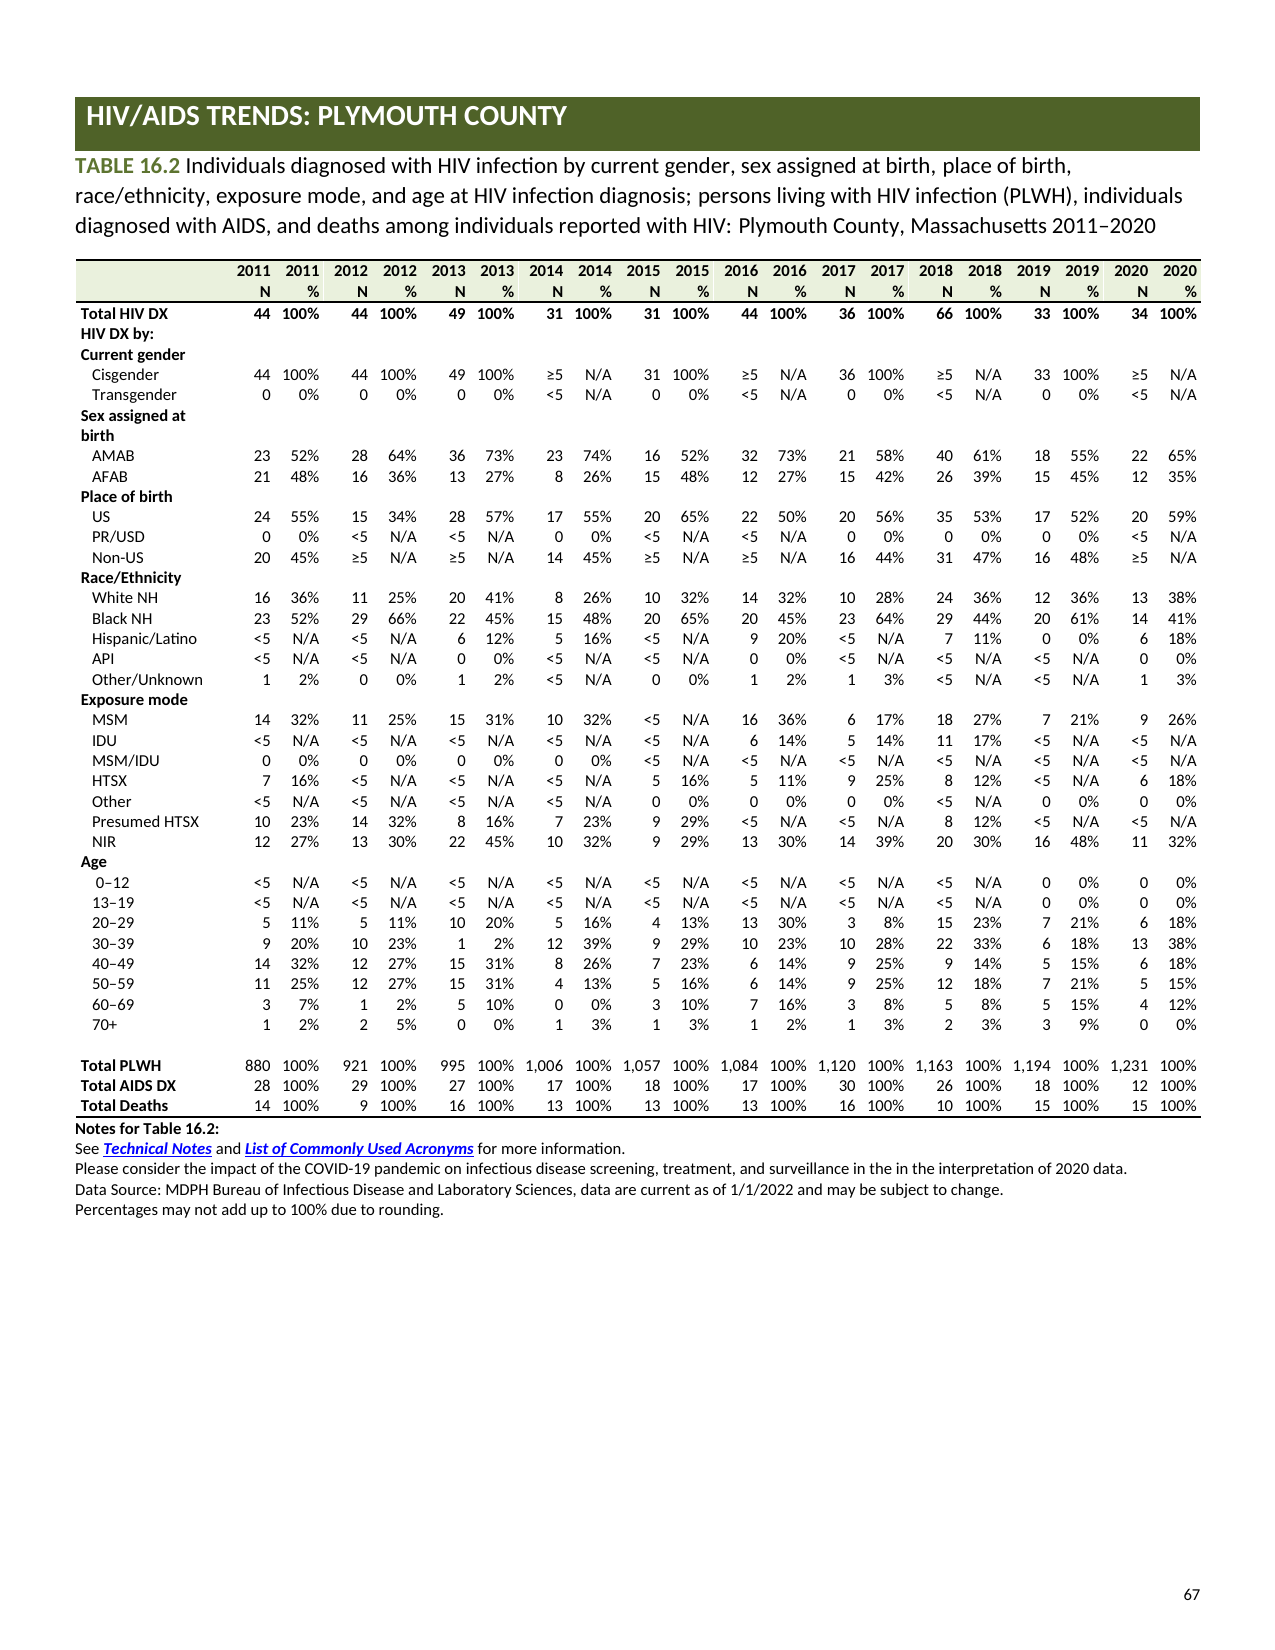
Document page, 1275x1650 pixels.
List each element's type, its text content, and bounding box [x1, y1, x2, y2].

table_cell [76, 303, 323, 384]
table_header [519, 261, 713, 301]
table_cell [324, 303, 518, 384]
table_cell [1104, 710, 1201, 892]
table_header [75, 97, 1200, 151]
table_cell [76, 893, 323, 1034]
text Notes for Table 16.2: [75, 1118, 1200, 1138]
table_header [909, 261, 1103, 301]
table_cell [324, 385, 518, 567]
text See Technical Notes and List of Commonly Used Acronyms for more information. [75, 1138, 1200, 1158]
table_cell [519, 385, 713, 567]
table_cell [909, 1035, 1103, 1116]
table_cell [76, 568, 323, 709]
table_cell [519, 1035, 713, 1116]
text Percentages may not add up to 100% due to rounding. [75, 1199, 1200, 1219]
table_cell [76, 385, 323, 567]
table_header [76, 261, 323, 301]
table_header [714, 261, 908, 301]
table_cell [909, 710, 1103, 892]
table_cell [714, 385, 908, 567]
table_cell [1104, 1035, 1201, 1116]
text TABLE 16.2 Individuals diagnosed with HIV infection by current gender, sex assigned at birth, place of birth, race/ethnicity, exposure mode, and age at HIV infection diagnosis; persons living with HIV infection (PLWH), individuals diagnosed with AIDS, and deaths among individuals reported with HIV: Plymouth County, Massachusetts 2011–2020 [75, 151, 1200, 240]
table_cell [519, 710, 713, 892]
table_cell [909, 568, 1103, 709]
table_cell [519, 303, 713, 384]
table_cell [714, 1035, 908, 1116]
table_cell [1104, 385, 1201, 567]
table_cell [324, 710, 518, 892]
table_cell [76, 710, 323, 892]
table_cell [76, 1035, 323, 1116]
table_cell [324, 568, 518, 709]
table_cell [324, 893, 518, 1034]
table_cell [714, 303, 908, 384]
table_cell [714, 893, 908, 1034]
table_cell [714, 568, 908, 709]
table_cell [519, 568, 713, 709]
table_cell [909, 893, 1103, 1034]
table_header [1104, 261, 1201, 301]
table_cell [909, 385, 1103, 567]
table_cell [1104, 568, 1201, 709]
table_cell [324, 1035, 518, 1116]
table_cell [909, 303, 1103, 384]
subtitle Please consider the impact of the COVID-19 pandemic on infectious disease screening, treatment, and surveillance in the in the interpretation of 2020 data. Data Source: MDPH Bureau of Infectious Disease and Laboratory Sciences, data are current as of 1/1/2022 and may be subject to change. [75, 1158, 1200, 1199]
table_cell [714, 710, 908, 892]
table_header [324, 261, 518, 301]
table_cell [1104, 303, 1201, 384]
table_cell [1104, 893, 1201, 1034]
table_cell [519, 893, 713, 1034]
